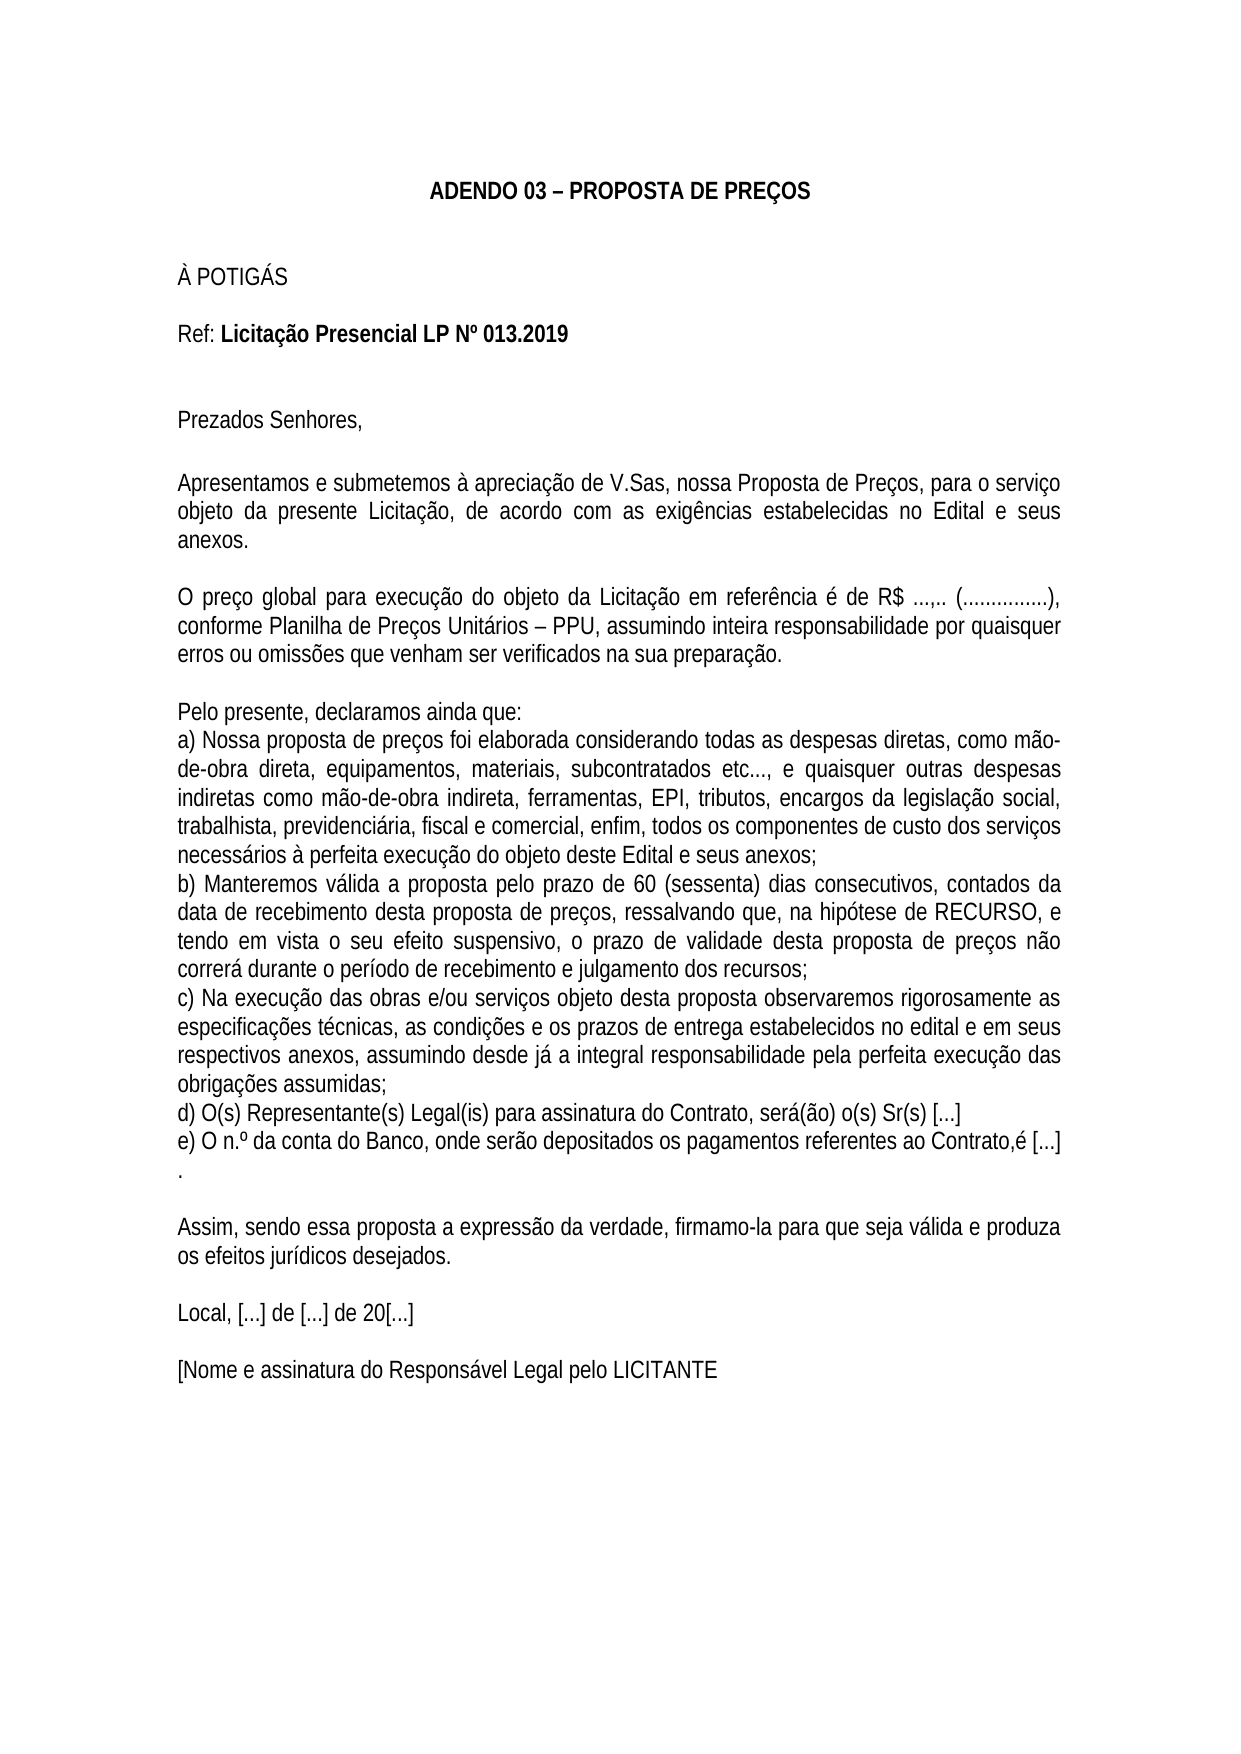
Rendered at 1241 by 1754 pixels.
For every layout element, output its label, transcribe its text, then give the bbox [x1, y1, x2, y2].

text O preço global para execução do objeto da Licitação em referência é de R$ ...,.. (...............), conforme Planilha de Preços Unitários – PPU, assumindo inteira responsabilidade por quaisquer erros ou omissões que venham ser verificados na sua preparação. [177, 582, 1063, 668]
text c) Na execução das obras e/ou serviços objeto desta proposta observaremos rigorosamente as especificações técnicas, as condições e os prazos de entrega estabelecidos no edital e em seus respectivos anexos, assumindo desde já a integral responsabilidade pela perfeita execução das obrigações assumidas; [177, 983, 1063, 1098]
text e) O n.º da conta do Banco, onde serão depositados os pagamentos referentes ao Contrato,é [...] . [177, 1126, 1063, 1184]
text Local, [...] de [...] de 20[...] [177, 1298, 1063, 1327]
text a) Nossa proposta de preços foi elaborada considerando todas as despesas diretas, como mão-de-obra direta, equipamentos, materiais, subcontratados etc..., e quaisquer outras despesas indiretas como mão-de-obra indireta, ferramentas, EPI, tributos, encargos da legislação social, trabalhista, previdenciária, fiscal e comercial, enfim, todos os componentes de custo dos serviços necessários à perfeita execução do objeto deste Edital e seus anexos; [177, 725, 1063, 868]
text À POTIGÁS [177, 262, 1063, 291]
text Assim, sendo essa proposta a expressão da verdade, firmamo-la para que seja válida e produza os efeitos jurídicos desejados. [177, 1212, 1063, 1269]
text b) Manteremos válida a proposta pelo prazo de 60 (sessenta) dias consecutivos, contados da data de recebimento desta proposta de preços, ressalvando que, na hipótese de RECURSO, e tendo em vista o seu efeito suspensivo, o prazo de validade desta proposta de preços não correrá durante o período de recebimento e julgamento dos recursos; [177, 868, 1063, 983]
text Pelo presente, declaramos ainda que: [177, 697, 1063, 725]
text Apresentamos e submetemos à apreciação de V.Sas, nossa Proposta de Preços, para o serviço objeto da presente Licitação, de acordo com as exigências estabelecidas no Edital e seus anexos. [177, 467, 1063, 553]
text Prezados Senhores, [177, 405, 1063, 434]
text [Nome e assinatura do Responsável Legal pelo LICITANTE [177, 1356, 1063, 1384]
text Ref: Licitação Presencial LP Nº 013.2019 [177, 319, 1063, 348]
text ADENDO 03 – PROPOSTA DE PREÇOS [177, 176, 1063, 205]
text d) O(s) Representante(s) Legal(is) para assinatura do Contrato, será(ão) o(s) Sr(s) [...] [177, 1098, 1063, 1126]
